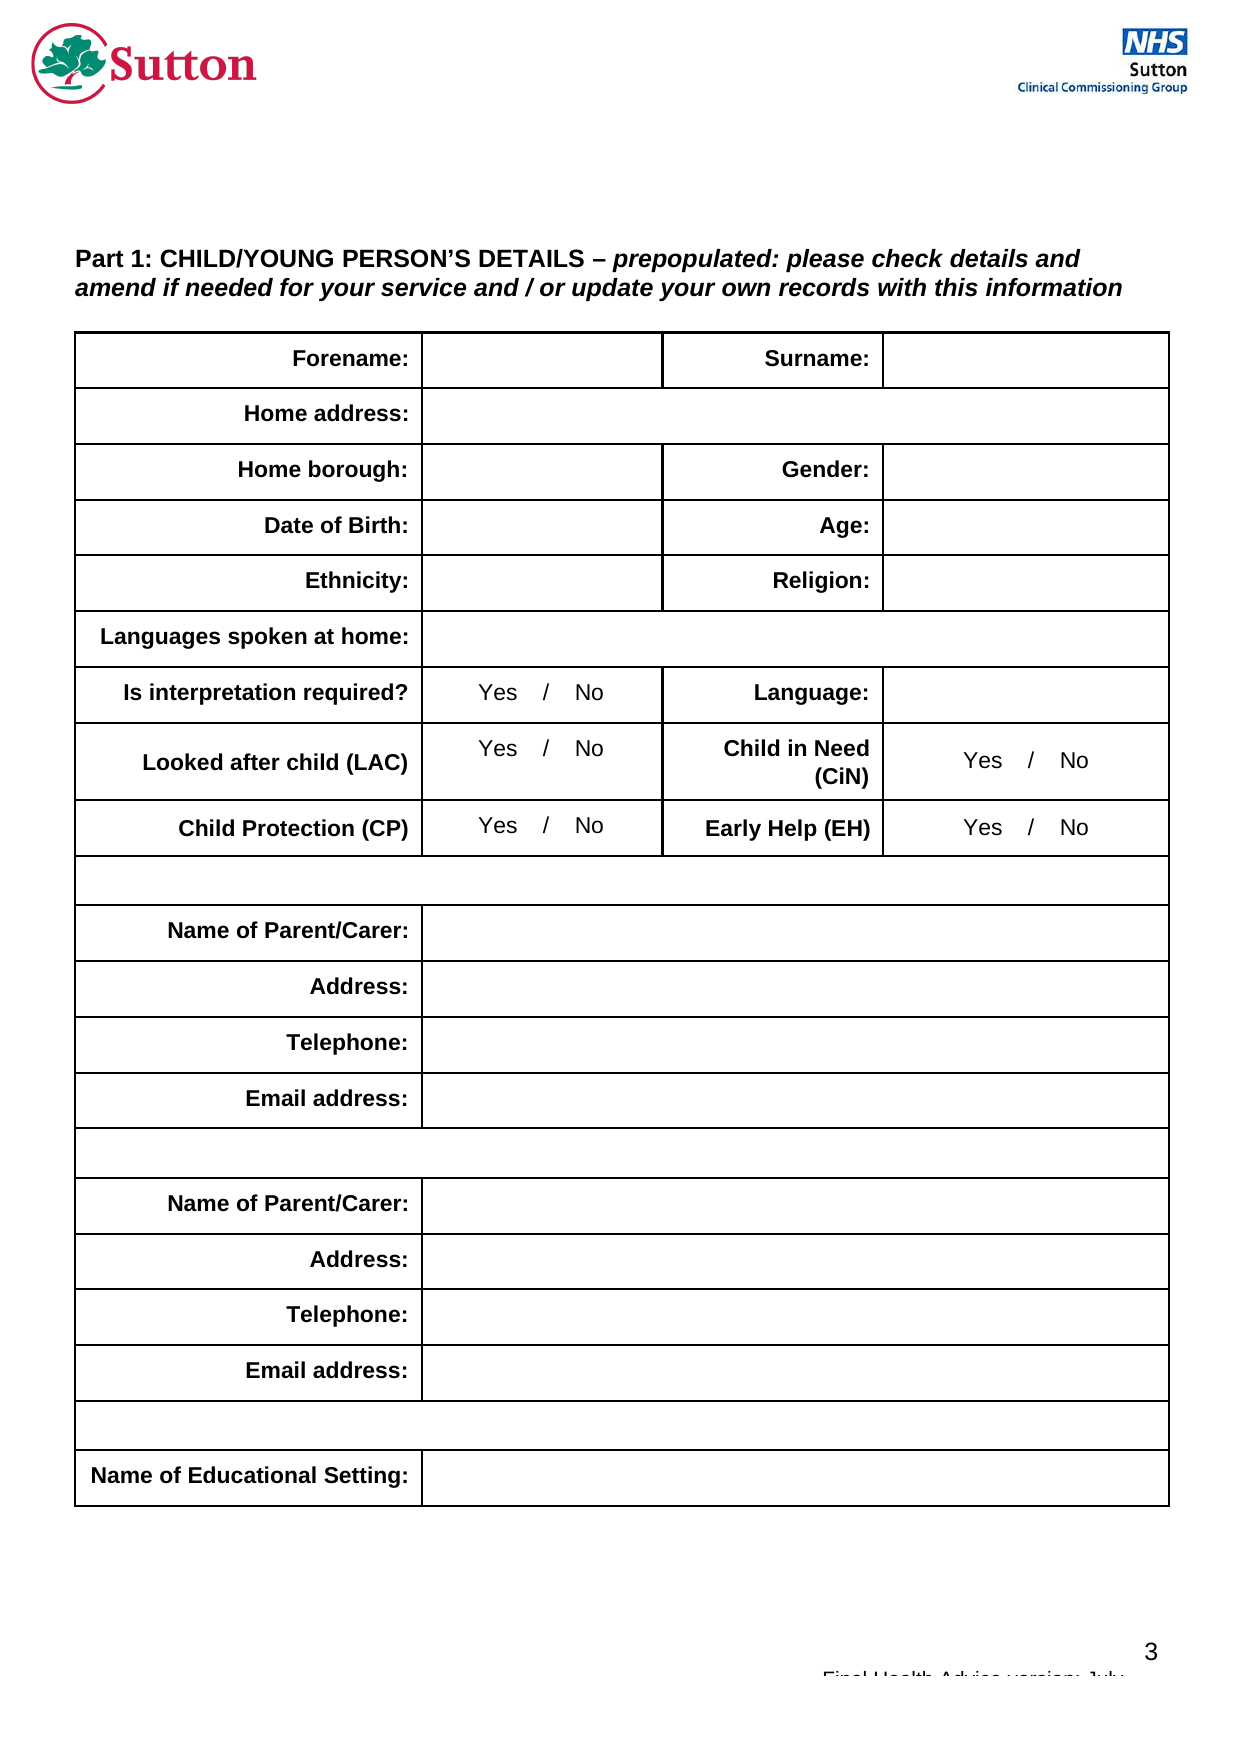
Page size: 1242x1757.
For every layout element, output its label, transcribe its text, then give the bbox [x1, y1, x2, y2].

table_cell Yes / No [423, 801, 661, 855]
table_cell [423, 1451, 1168, 1505]
table_cell Yes / No [884, 724, 1168, 799]
table_cell [423, 962, 1168, 1016]
table_header Forename: [76, 334, 421, 387]
picture [31, 23, 257, 104]
table_cell Age: [664, 501, 882, 554]
table_cell Name of Parent/Carer: [76, 1179, 421, 1232]
table_cell [884, 501, 1168, 554]
table_cell [76, 857, 1168, 904]
table_cell Languages spoken at home: [76, 612, 421, 666]
table_cell Yes / No [423, 724, 661, 799]
text Part 1: CHILD/YOUNG PERSON’S DETAILS – prepopulated: please check details and amend if needed for your service and / or update your own records with this information [75, 244, 1158, 302]
table_cell Email address: [76, 1346, 421, 1400]
table_cell [884, 445, 1168, 499]
table_cell Home address: [76, 389, 421, 443]
table_cell Language: [664, 668, 882, 722]
table_cell [423, 1074, 1168, 1127]
table_cell Date of Birth: [76, 501, 421, 554]
table_cell Telephone: [76, 1290, 421, 1344]
table_header Surname: [664, 334, 882, 387]
table_cell [423, 389, 1168, 443]
table_cell [423, 1018, 1168, 1072]
table_cell Looked after child (LAC) [76, 724, 421, 799]
table_cell Child in Need (CiN) [664, 724, 882, 799]
table_cell Religion: [664, 556, 882, 610]
table_cell Early Help (EH) [664, 801, 882, 855]
table_header [884, 334, 1168, 387]
table_cell Name of Parent/Carer: [76, 906, 421, 960]
table_cell Address: [76, 962, 421, 1016]
picture [1013, 26, 1192, 94]
table_cell [76, 1129, 1168, 1177]
table_cell [423, 556, 661, 610]
table_cell Is interpretation required? [76, 668, 421, 722]
table_cell [423, 1346, 1168, 1400]
table_cell [423, 1179, 1168, 1232]
table_cell [76, 1402, 1168, 1449]
table_cell [423, 445, 661, 499]
table_cell Yes / No [423, 668, 661, 722]
table_cell Yes / No [884, 801, 1168, 855]
table_cell [423, 612, 1168, 666]
table_cell Gender: [664, 445, 882, 499]
table_cell [884, 556, 1168, 610]
table_cell Child Protection (CP) [76, 801, 421, 855]
table_header [423, 334, 661, 387]
table_cell Name of Educational Setting: [76, 1451, 421, 1505]
table_cell Address: [76, 1235, 421, 1288]
table_cell [423, 501, 661, 554]
table_cell Email address: [76, 1074, 421, 1127]
table_cell [884, 668, 1168, 722]
table_cell Ethnicity: [76, 556, 421, 610]
table_cell Telephone: [76, 1018, 421, 1072]
table_cell [423, 1235, 1168, 1288]
table_cell [423, 1290, 1168, 1344]
table_cell Home borough: [76, 445, 421, 499]
table_cell [423, 906, 1168, 960]
